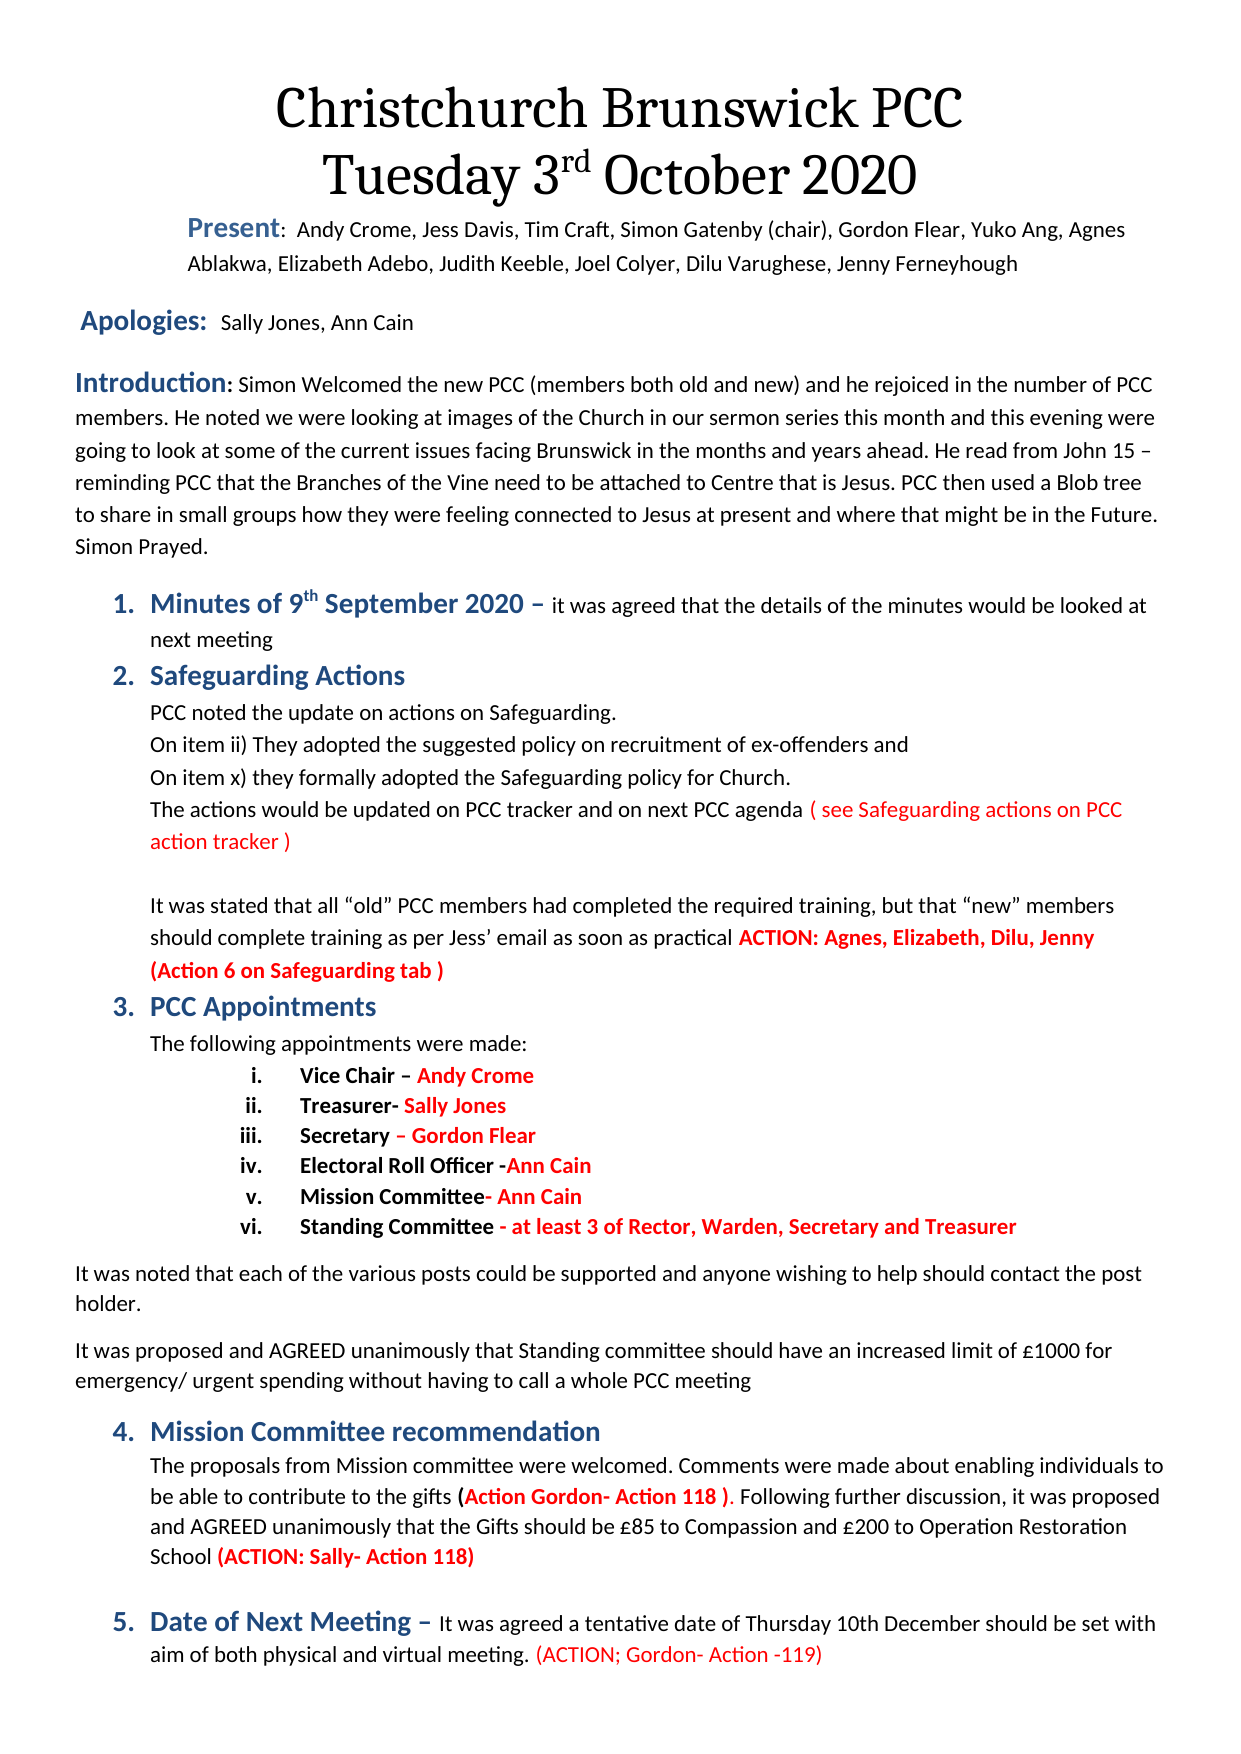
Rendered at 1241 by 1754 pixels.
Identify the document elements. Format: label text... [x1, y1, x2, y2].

list The following appointments were made: [150, 1029, 1165, 1057]
list Electoral Roll Officer -Ann Cain [262, 1152, 1165, 1180]
list Treasurer- Sally Jones [262, 1091, 1165, 1119]
list It was stated that all “old” PCC members had completed the required training, but that “new” members should complete training as per Jess’ email as soon as practical ACTION: Agnes, Elizabeth, Dilu, Jenny (Action 6 on Safeguarding tab ) [150, 891, 1165, 984]
list Vice Chair – Andy Crome [262, 1061, 1165, 1089]
text Apologies: Sally Jones, Ann Cain [75, 302, 1165, 338]
list On item ii) They adopted the suggested policy on recruitment of ex-offenders and [150, 730, 1165, 758]
list The actions would be updated on PCC tracker and on next PCC agenda ( see Safeguarding actions on PCC action tracker ) [150, 795, 1165, 855]
title Christchurch Brunswick PCC [75, 75, 1165, 142]
list On item x) they formally adopted the Safeguarding policy for Church. [150, 763, 1165, 791]
list Standing Committee - at least 3 of Rector, Warden, Secretary and Treasurer [262, 1212, 1165, 1240]
list Safeguarding Actions [112, 657, 1165, 693]
list Mission Committee- Ann Cain [262, 1182, 1165, 1210]
text Introduction: Simon Welcomed the new PCC (members both old and new) and he rejoiced in the number of PCC members. He noted we were looking at images of the Church in our sermon series this month and this evening were going to look at some of the current issues facing Brunswick in the months and years ahead. He read from John 15 – reminding PCC that the Branches of the Vine need to be attached to Centre that is Jesus. PCC then used a Blob tree to share in small groups how they were feeling connected to Jesus at present and where that might be in the Future. Simon Prayed. [75, 364, 1165, 560]
title Tuesday 3rd October 2020 [75, 142, 1165, 209]
text Present: Andy Crome, Jess Davis, Tim Craft, Simon Gatenby (chair), Gordon Flear, Yuko Ang, Agnes Ablakwa, Elizabeth Adebo, Judith Keeble, Joel Colyer, Dilu Varughese, Jenny Ferneyhough [187, 209, 1165, 277]
list Date of Next Meeting – It was agreed a tentative date of Thursday 10th December should be set with aim of both physical and virtual meeting. (ACTION; Gordon- Action -119) [112, 1603, 1165, 1668]
text It was proposed and AGREED unanimously that Standing committee should have an increased limit of £1000 for emergency/ urgent spending without having to call a whole PCC meeting [75, 1336, 1165, 1394]
list Mission Committee recommendation [112, 1413, 1165, 1449]
list The proposals from Mission committee were welcomed. Comments were made about enabling individuals to be able to contribute to the gifts (Action Gordon- Action 118 ). Following further discussion, it was proposed and AGREED unanimously that the Gifts should be £85 to Compassion and £200 to Operation Restoration School (ACTION: Sally- Action 118) [150, 1452, 1165, 1570]
list Minutes of 9th September 2020 – it was agreed that the details of the minutes would be looked at next meeting [112, 585, 1165, 653]
list Secretary – Gordon Flear [262, 1121, 1165, 1149]
list PCC Appointments [112, 988, 1165, 1023]
text It was noted that each of the various posts could be supported and anyone wishing to help should contact the post holder. [75, 1259, 1165, 1317]
list PCC noted the update on actions on Safeguarding. [150, 698, 1165, 726]
